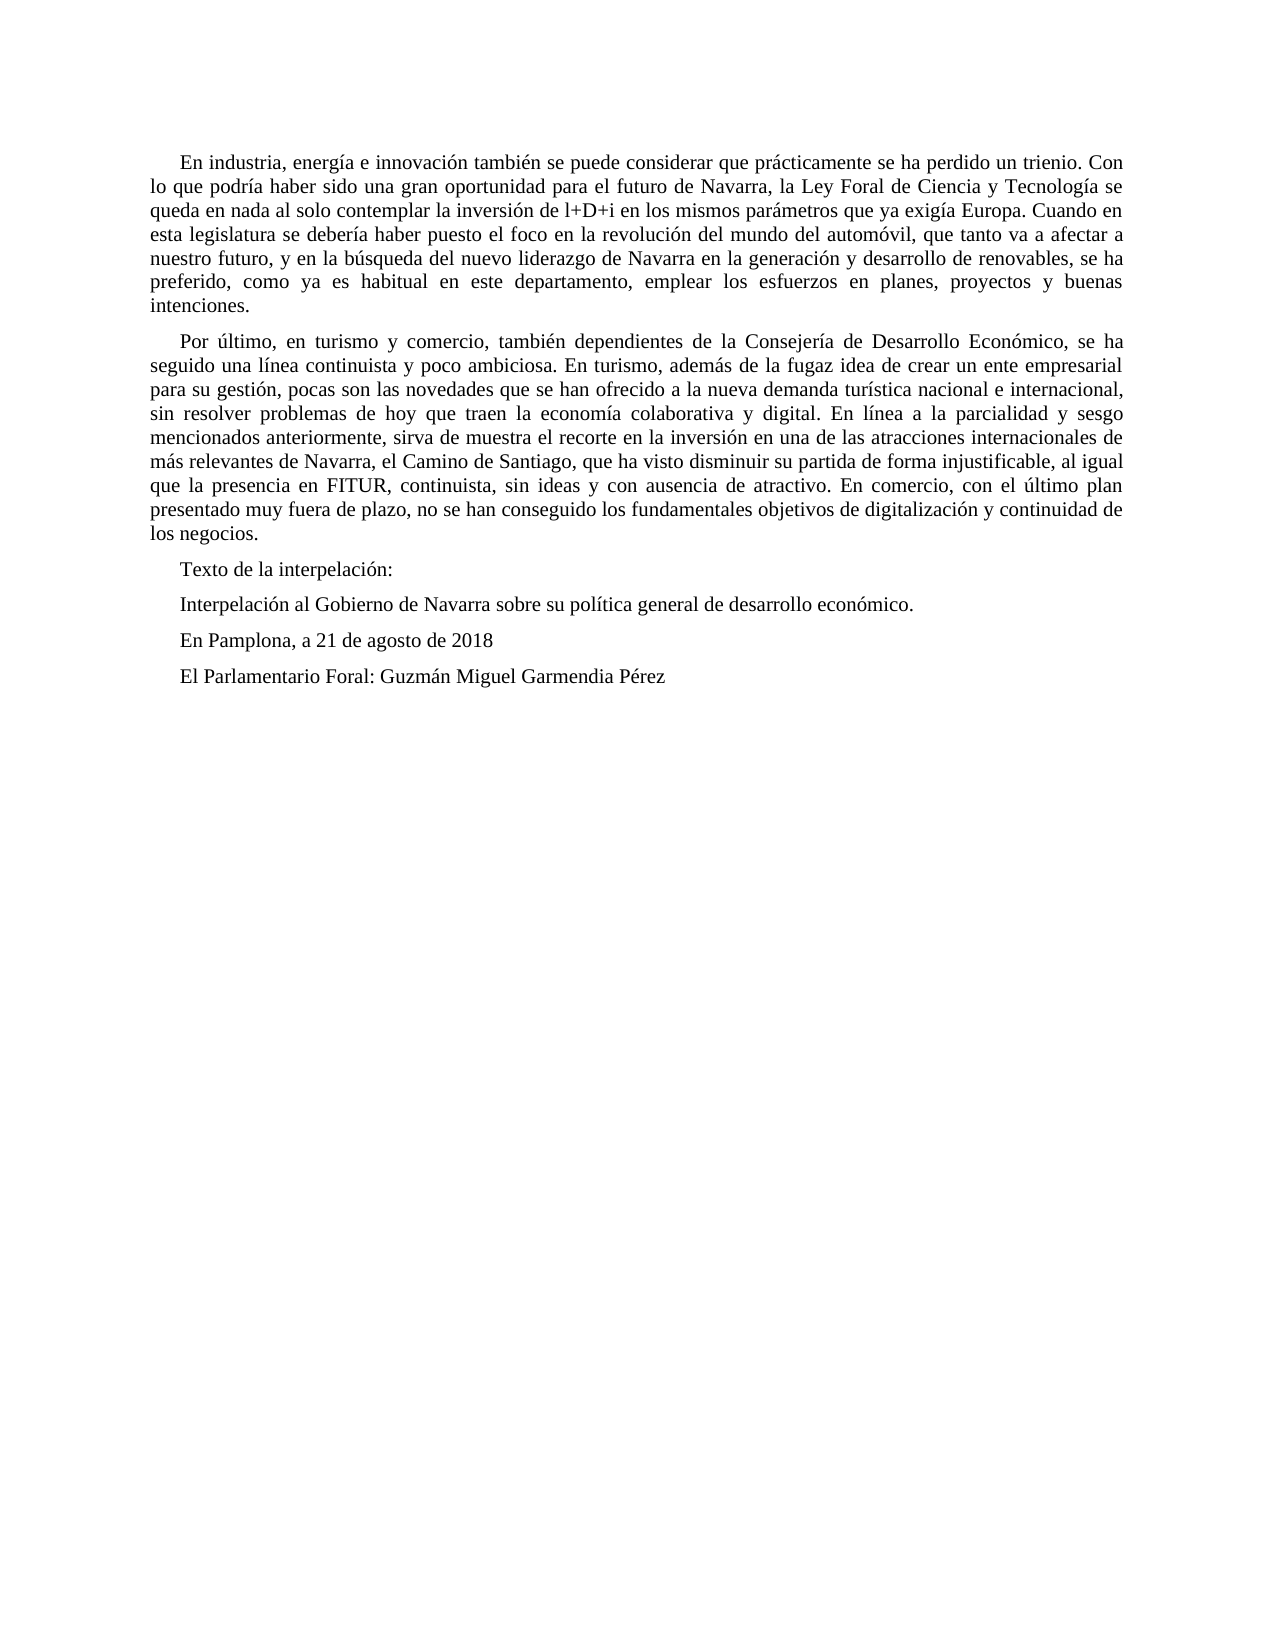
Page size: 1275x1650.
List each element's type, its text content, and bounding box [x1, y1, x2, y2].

text Por último, en turismo y comercio, también dependientes de la Consejería de Desarrollo Económico, se ha seguido una línea continuista y poco ambiciosa. En turismo, además de la fugaz idea de crear un ente empresarial para su gestión, pocas son las novedades que se han ofrecido a la nueva demanda turística nacional e internacional, sin resolver problemas de hoy que traen la economía colaborativa y digital. En línea a la parcialidad y sesgo mencionados anteriormente, sirva de muestra el recorte en la inversión en una de las atracciones internacionales de más relevantes de Navarra, el Camino de Santiago, que ha visto disminuir su partida de forma injustificable, al igual que la presencia en FITUR, continuista, sin ideas y con ausencia de atractivo. En comercio, con el último plan presentado muy fuera de plazo, no se han conseguido los fundamentales objetivos de digitalización y continuidad de los negocios. [150, 329, 1125, 545]
text En Pamplona, a 21 de agosto de 2018 [150, 628, 1125, 652]
text El Parlamentario Foral: Guzmán Miguel Garmendia Pérez [150, 664, 1125, 688]
text Interpelación al Gobierno de Navarra sobre su política general de desarrollo económico. [150, 593, 1125, 617]
text Texto de la interpelación: [150, 557, 1125, 581]
text En industria, energía e innovación también se puede considerar que prácticamente se ha perdido un trienio. Con lo que podría haber sido una gran oportunidad para el futuro de Navarra, la Ley Foral de Ciencia y Tecnología se queda en nada al solo contemplar la inversión de l+D+i en los mismos parámetros que ya exigía Europa. Cuando en esta legislatura se debería haber puesto el foco en la revolución del mundo del automóvil, que tanto va a afectar a nuestro futuro, y en la búsqueda del nuevo liderazgo de Navarra en la generación y desarrollo de renovables, se ha preferido, como ya es habitual en este departamento, emplear los esfuerzos en planes, proyectos y buenas intenciones. [150, 150, 1125, 318]
